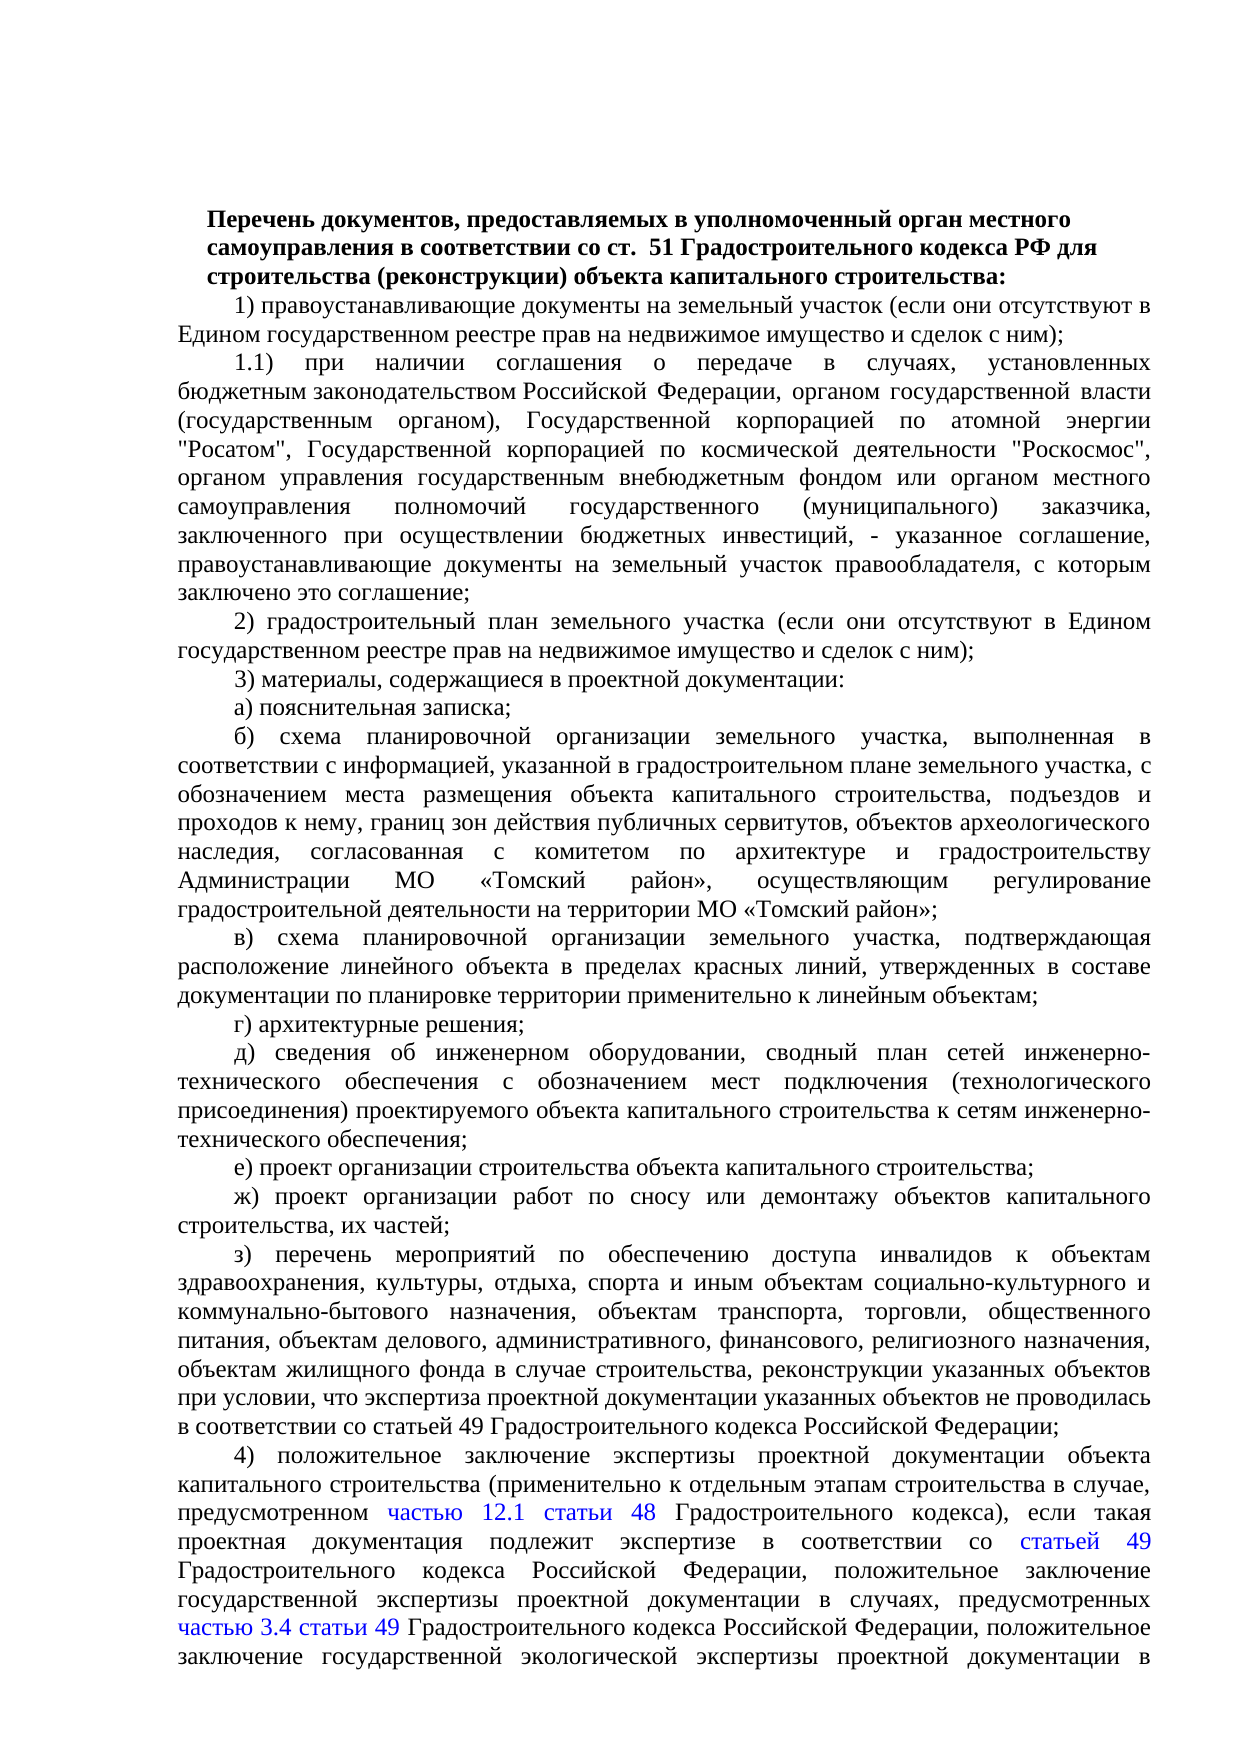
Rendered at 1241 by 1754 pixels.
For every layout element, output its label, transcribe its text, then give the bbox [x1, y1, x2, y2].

text з) перечень мероприятий по обеспечению доступа инвалидов к объектам здравоохранения, культуры, отдыха, спорта и иным объектам социально-культурного и коммунально-бытового назначения, объектам транспорта, торговли, общественного питания, объектам делового, административного, финансового, религиозного назначения, объектам жилищного фонда в случае строительства, реконструкции указанных объектов при условии, что экспертиза проектной документации указанных объектов не проводилась в соответствии со статьей 49 Градостроительного кодекса Российской Федерации; [177, 1239, 1152, 1440]
text д) сведения об инженерном оборудовании, сводный план сетей инженерно-технического обеспечения с обозначением мест подключения (технологического присоединения) проектируемого объекта капитального строительства к сетям инженерно-технического обеспечения; [177, 1037, 1152, 1152]
text б) схема планировочной организации земельного участка, выполненная в соответствии с информацией, указанной в градостроительном плане земельного участка, с обозначением места размещения объекта капитального строительства, подъездов и проходов к нему, границ зон действия публичных сервитутов, объектов археологического наследия, согласованная с комитетом по архитектуре и градостроительству Администрации МО «Томский район», осуществляющим регулирование градостроительной деятельности на территории МО «Томский район»; [177, 721, 1152, 922]
text 1.1) при наличии соглашения о передаче в случаях, установленных бюджетным законодательством Российской Федерации, органом государственной власти (государственным органом), Государственной корпорацией по атомной энергии "Росатом", Государственной корпорацией по космической деятельности "Роскосмос", органом управления государственным внебюджетным фондом или органом местного самоуправления полномочий государственного (муниципального) заказчика, заключенного при осуществлении бюджетных инвестиций, - указанное соглашение, правоустанавливающие документы на земельный участок правообладателя, с которым заключено это соглашение; [177, 347, 1152, 606]
text а) пояснительная записка; [177, 692, 1152, 721]
text 3) материалы, содержащиеся в проектной документации: [177, 664, 1152, 692]
text Перечень документов, предоставляемых в уполномоченный орган местного самоуправления в соответствии со ст. 51 Градостроительного кодекса РФ для строительства (реконструкции) объекта капитального строительства: [207, 204, 1152, 290]
text 1) правоустанавливающие документы на земельный участок (если они отсутствуют в Едином государственном реестре прав на недвижимое имущество и сделок с ним); [177, 290, 1152, 347]
text ж) проект организации работ по сносу или демонтажу объектов капитального строительства, их частей; [177, 1181, 1152, 1239]
text в) схема планировочной организации земельного участка, подтверждающая расположение линейного объекта в пределах красных линий, утвержденных в составе документации по планировке территории применительно к линейным объектам; [177, 922, 1152, 1009]
text г) архитектурные решения; [177, 1009, 1152, 1037]
text е) проект организации строительства объекта капитального строительства; [177, 1152, 1152, 1181]
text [177, 1440, 1152, 1670]
text 2) градостроительный план земельного участка (если они отсутствуют в Едином государственном реестре прав на недвижимое имущество и сделок с ним); [177, 606, 1152, 664]
